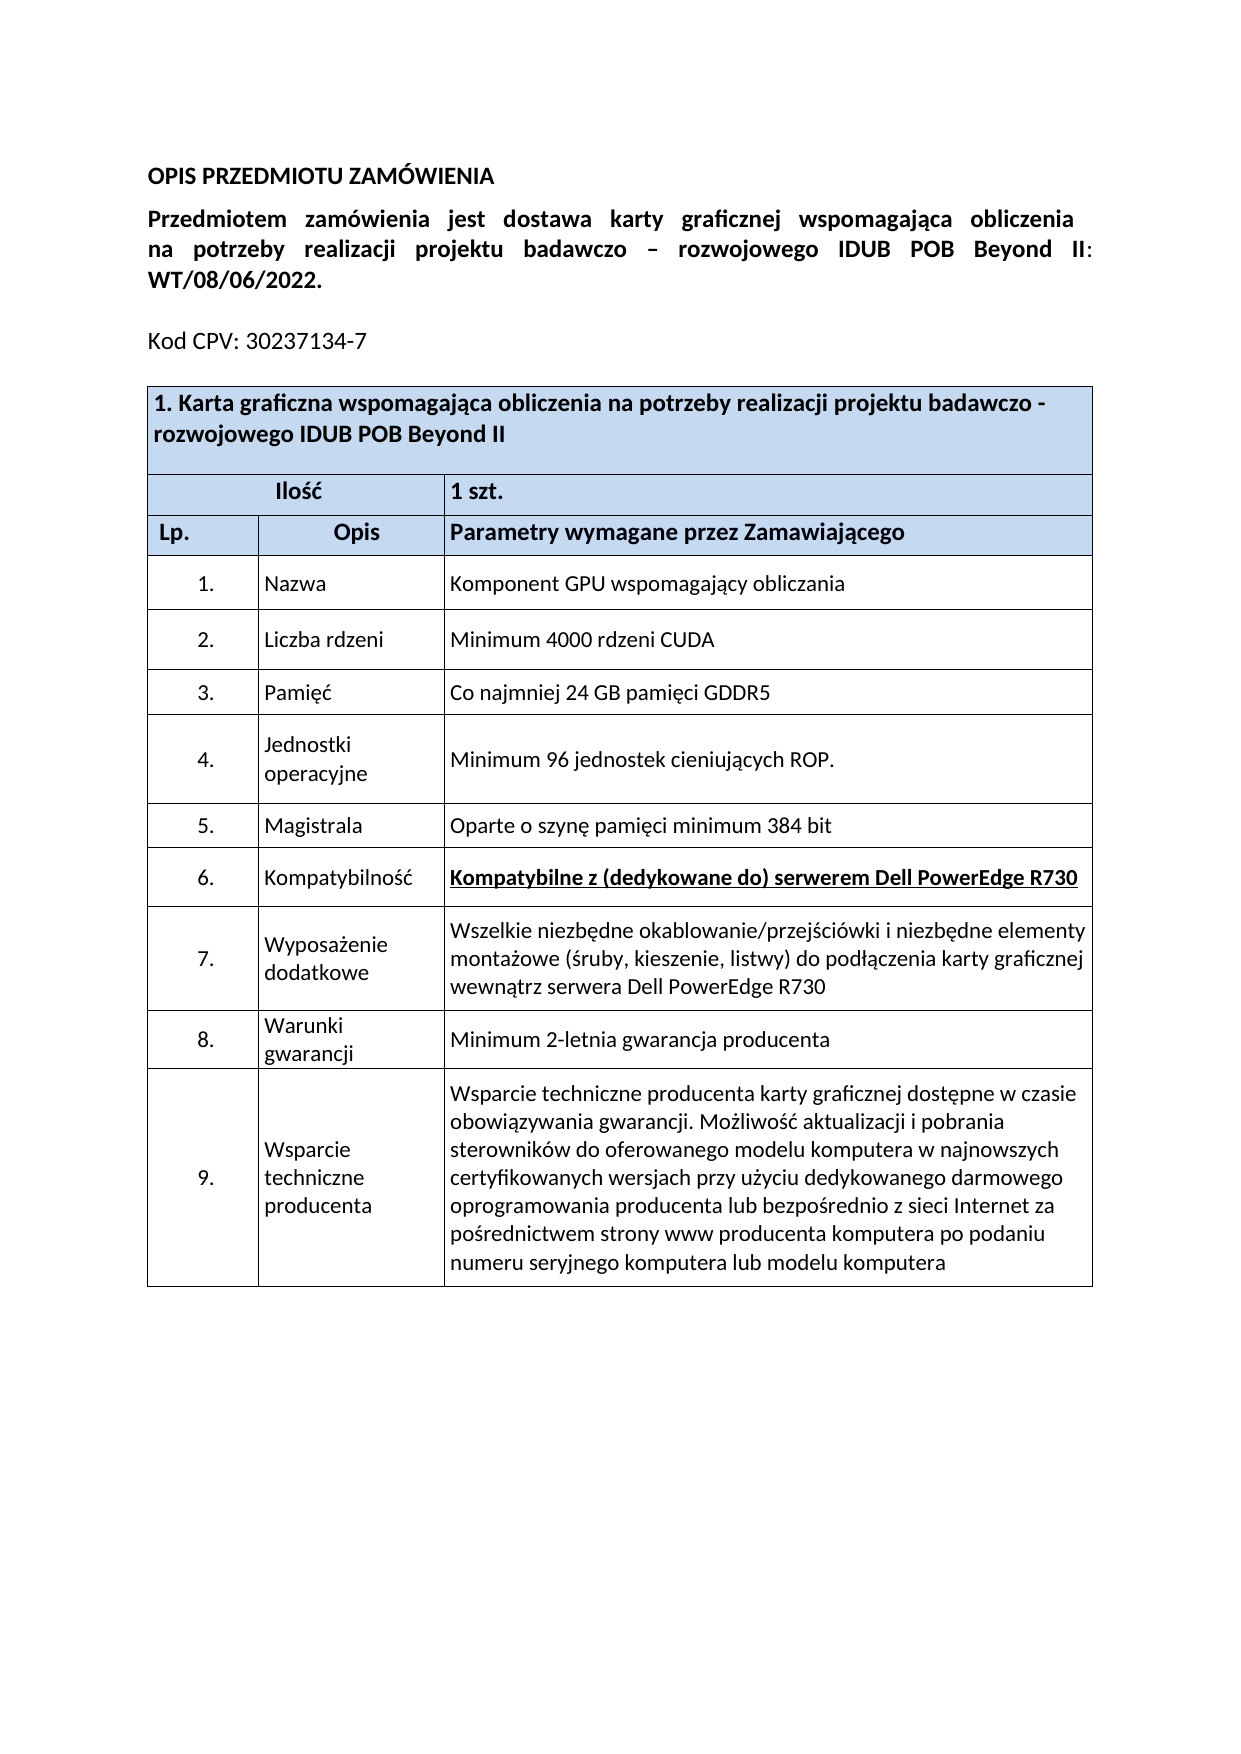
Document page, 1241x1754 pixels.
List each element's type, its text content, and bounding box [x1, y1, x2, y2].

table_cell Wsparcie techniczne producenta karty graficznej dostępne w czasie obowiązywania gwarancji. Możliwość aktualizacji i pobrania sterowników do oferowanego modelu komputera w najnowszych certyfikowanych wersjach przy użyciu dedykowanego darmowego oprogramowania producenta lub bezpośrednio z sieci Internet za pośrednictwem strony www producenta komputera po podaniu numeru seryjnego komputera lub modelu komputera [445, 1069, 1092, 1286]
table_cell Wyposażenie dodatkowe [259, 907, 444, 1009]
table_cell Oparte o szynę pamięci minimum 384 bit [445, 804, 1092, 847]
table_cell 6. [148, 848, 258, 906]
table_cell Kompatybilne z (dedykowane do) serwerem Dell PowerEdge R730 [445, 848, 1092, 906]
table_cell 4. [148, 715, 258, 802]
table_cell Pamięć [259, 670, 444, 714]
text OPIS PRZEDMIOTU ZAMÓWIENIA [148, 160, 1093, 191]
table_cell Minimum 96 jednostek cieniujących ROP. [445, 715, 1092, 802]
table_cell 3. [148, 670, 258, 714]
table_cell 1. [148, 556, 258, 609]
table_cell 8. [148, 1011, 258, 1068]
table_cell 7. [148, 907, 258, 1009]
table_cell Minimum 2-letnia gwarancja producenta [445, 1011, 1092, 1068]
table_cell Magistrala [259, 804, 444, 847]
table_cell Warunki gwarancji [259, 1011, 444, 1068]
table_cell Lp. [148, 516, 258, 555]
table_cell 2. [148, 610, 258, 669]
table_cell 5. [148, 804, 258, 847]
table_cell Parametry wymagane przez Zamawiającego [445, 516, 1092, 555]
table_header 1. Karta graficzna wspomagająca obliczenia na potrzeby realizacji projektu badawczo - rozwojowego IDUB POB Beyond II [148, 387, 1092, 474]
table_cell Wsparcie techniczne producenta [259, 1069, 444, 1286]
table_cell Kompatybilność [259, 848, 444, 906]
table_cell 9. [148, 1069, 258, 1286]
table_cell Opis [259, 516, 444, 555]
table_cell Nazwa [259, 556, 444, 609]
table_cell 1 szt. [445, 475, 1092, 515]
table_cell Liczba rdzeni [259, 610, 444, 669]
table_cell Co najmniej 24 GB pamięci GDDR5 [445, 670, 1092, 714]
table_cell Komponent GPU wspomagający obliczania [445, 556, 1092, 609]
text Przedmiotem zamówienia jest dostawa karty graficznej wspomagająca obliczenia na potrzeby realizacji projektu badawczo – rozwojowego IDUB POB Beyond II: WT/08/06/2022. [148, 203, 1093, 295]
table_cell Ilość [148, 475, 444, 515]
text Kod CPV: 30237134-7 [148, 325, 1093, 356]
table_cell Wszelkie niezbędne okablowanie/przejściówki i niezbędne elementy montażowe (śruby, kieszenie, listwy) do podłączenia karty graficznej wewnątrz serwera Dell PowerEdge R730 [445, 907, 1092, 1009]
table_cell Jednostki operacyjne [259, 715, 444, 802]
table_cell Minimum 4000 rdzeni CUDA [445, 610, 1092, 669]
